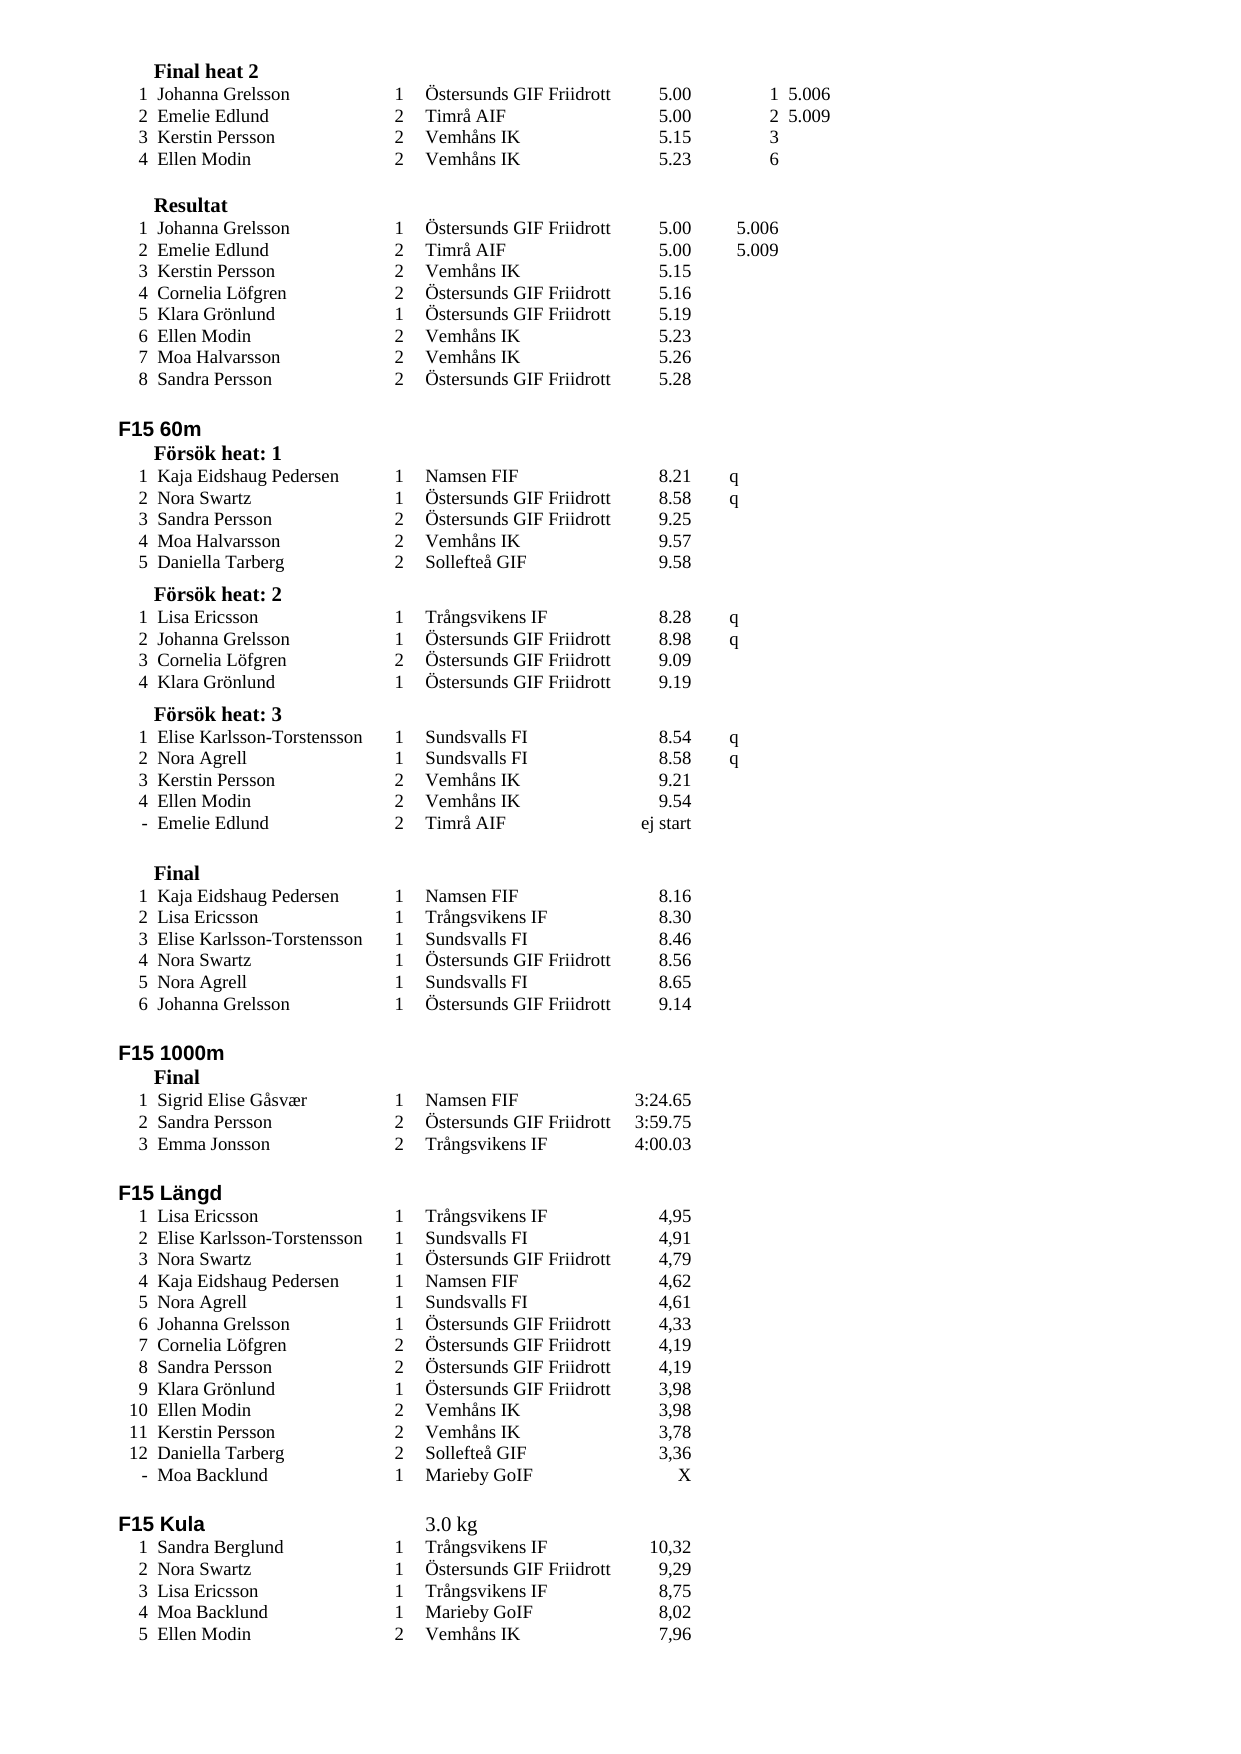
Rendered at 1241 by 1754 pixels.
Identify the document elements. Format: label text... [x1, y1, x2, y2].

text 1 Sigrid Elise Gåsvær 1 Namsen FIF 3:24.65 [118, 1089, 1181, 1111]
text Försök heat: 1 [118, 441, 1181, 465]
text 5 Ellen Modin 2 Vemhåns IK 7,96 [118, 1623, 1181, 1644]
text 1 Lisa Ericsson 1 Trångsvikens IF 8.28 q [118, 606, 1181, 628]
text 3 Kerstin Persson 2 Vemhåns IK 9.21 [118, 769, 1181, 790]
text Final [118, 1065, 1181, 1089]
text 6 Johanna Grelsson 1 Östersunds GIF Friidrott 9.14 [118, 992, 1181, 1014]
text 9 Klara Grönlund 1 Östersunds GIF Friidrott 3,98 [118, 1377, 1181, 1399]
text 2 Lisa Ericsson 1 Trångsvikens IF 8.30 [118, 906, 1181, 928]
text 12 Daniella Tarberg 2 Sollefteå GIF 3,36 [118, 1442, 1181, 1464]
text 3 Cornelia Löfgren 2 Östersunds GIF Friidrott 9.09 [118, 649, 1181, 671]
text 4 Cornelia Löfgren 2 Östersunds GIF Friidrott 5.16 [118, 282, 1181, 303]
text 2 Emelie Edlund 2 Timrå AIF 5.00 2 5.009 [118, 105, 1181, 126]
text 4 Nora Swartz 1 Östersunds GIF Friidrott 8.56 [118, 949, 1181, 971]
text 6 Johanna Grelsson 1 Östersunds GIF Friidrott 4,33 [118, 1313, 1181, 1334]
text 7 Cornelia Löfgren 2 Östersunds GIF Friidrott 4,19 [118, 1334, 1181, 1356]
text 1 Lisa Ericsson 1 Trångsvikens IF 4,95 [118, 1205, 1181, 1227]
text 3 Elise Karlsson-Torstensson 1 Sundsvalls FI 8.46 [118, 928, 1181, 949]
text 6 Ellen Modin 2 Vemhåns IK 5.23 [118, 325, 1181, 346]
text 3 Sandra Persson 2 Östersunds GIF Friidrott 9.25 [118, 508, 1181, 530]
text 4 Ellen Modin 2 Vemhåns IK 5.23 6 [118, 148, 1181, 169]
text 5 Klara Grönlund 1 Östersunds GIF Friidrott 5.19 [118, 303, 1181, 325]
text 5 Nora Agrell 1 Sundsvalls FI 4,61 [118, 1291, 1181, 1313]
text F15 Längd [118, 1181, 1181, 1205]
text 2 Nora Agrell 1 Sundsvalls FI 8.58 q [118, 747, 1181, 769]
text 1 Johanna Grelsson 1 Östersunds GIF Friidrott 5.00 1 5.006 [118, 83, 1181, 105]
text 1 Kaja Eidshaug Pedersen 1 Namsen FIF 8.21 q [118, 465, 1181, 487]
text Final [118, 861, 1181, 884]
text - Moa Backlund 1 Marieby GoIF X [118, 1464, 1181, 1485]
text 5 Nora Agrell 1 Sundsvalls FI 8.65 [118, 971, 1181, 992]
text 4 Kaja Eidshaug Pedersen 1 Namsen FIF 4,62 [118, 1270, 1181, 1291]
text 3 Kerstin Persson 2 Vemhåns IK 5.15 [118, 260, 1181, 282]
text Resultat [118, 193, 1181, 217]
text 2 Emelie Edlund 2 Timrå AIF 5.00 5.009 [118, 239, 1181, 260]
text F15 Kula 3.0 kg [118, 1512, 1181, 1536]
text 1 Johanna Grelsson 1 Östersunds GIF Friidrott 5.00 5.006 [118, 217, 1181, 239]
text 2 Elise Karlsson-Torstensson 1 Sundsvalls FI 4,91 [118, 1227, 1181, 1248]
text 11 Kerstin Persson 2 Vemhåns IK 3,78 [118, 1421, 1181, 1442]
text 2 Sandra Persson 2 Östersunds GIF Friidrott 3:59.75 [118, 1111, 1181, 1132]
text 2 Johanna Grelsson 1 Östersunds GIF Friidrott 8.98 q [118, 628, 1181, 649]
text Final heat 2 [118, 59, 1181, 83]
text 8 Sandra Persson 2 Östersunds GIF Friidrott 5.28 [118, 368, 1181, 389]
text 3 Kerstin Persson 2 Vemhåns IK 5.15 3 [118, 126, 1181, 148]
text 3 Lisa Ericsson 1 Trångsvikens IF 8,75 [118, 1579, 1181, 1601]
text 1 Sandra Berglund 1 Trångsvikens IF 10,32 [118, 1536, 1181, 1558]
text 2 Nora Swartz 1 Östersunds GIF Friidrott 8.58 q [118, 487, 1181, 508]
text 10 Ellen Modin 2 Vemhåns IK 3,98 [118, 1399, 1181, 1421]
text 4 Ellen Modin 2 Vemhåns IK 9.54 [118, 790, 1181, 812]
text 7 Moa Halvarsson 2 Vemhåns IK 5.26 [118, 346, 1181, 368]
text 8 Sandra Persson 2 Östersunds GIF Friidrott 4,19 [118, 1356, 1181, 1377]
text 3 Emma Jonsson 2 Trångsvikens IF 4:00.03 [118, 1132, 1181, 1154]
text 4 Moa Halvarsson 2 Vemhåns IK 9.57 [118, 530, 1181, 551]
text - Emelie Edlund 2 Timrå AIF ej start [118, 812, 1181, 833]
text 2 Nora Swartz 1 Östersunds GIF Friidrott 9,29 [118, 1558, 1181, 1579]
text 1 Elise Karlsson-Torstensson 1 Sundsvalls FI 8.54 q [118, 726, 1181, 747]
text Försök heat: 3 [118, 702, 1181, 726]
text 4 Moa Backlund 1 Marieby GoIF 8,02 [118, 1601, 1181, 1623]
text 4 Klara Grönlund 1 Östersunds GIF Friidrott 9.19 [118, 671, 1181, 692]
text F15 1000m [118, 1041, 1181, 1065]
text F15 60m [118, 417, 1181, 441]
text 3 Nora Swartz 1 Östersunds GIF Friidrott 4,79 [118, 1248, 1181, 1270]
text 1 Kaja Eidshaug Pedersen 1 Namsen FIF 8.16 [118, 884, 1181, 906]
text Försök heat: 2 [118, 582, 1181, 606]
text 5 Daniella Tarberg 2 Sollefteå GIF 9.58 [118, 551, 1181, 573]
